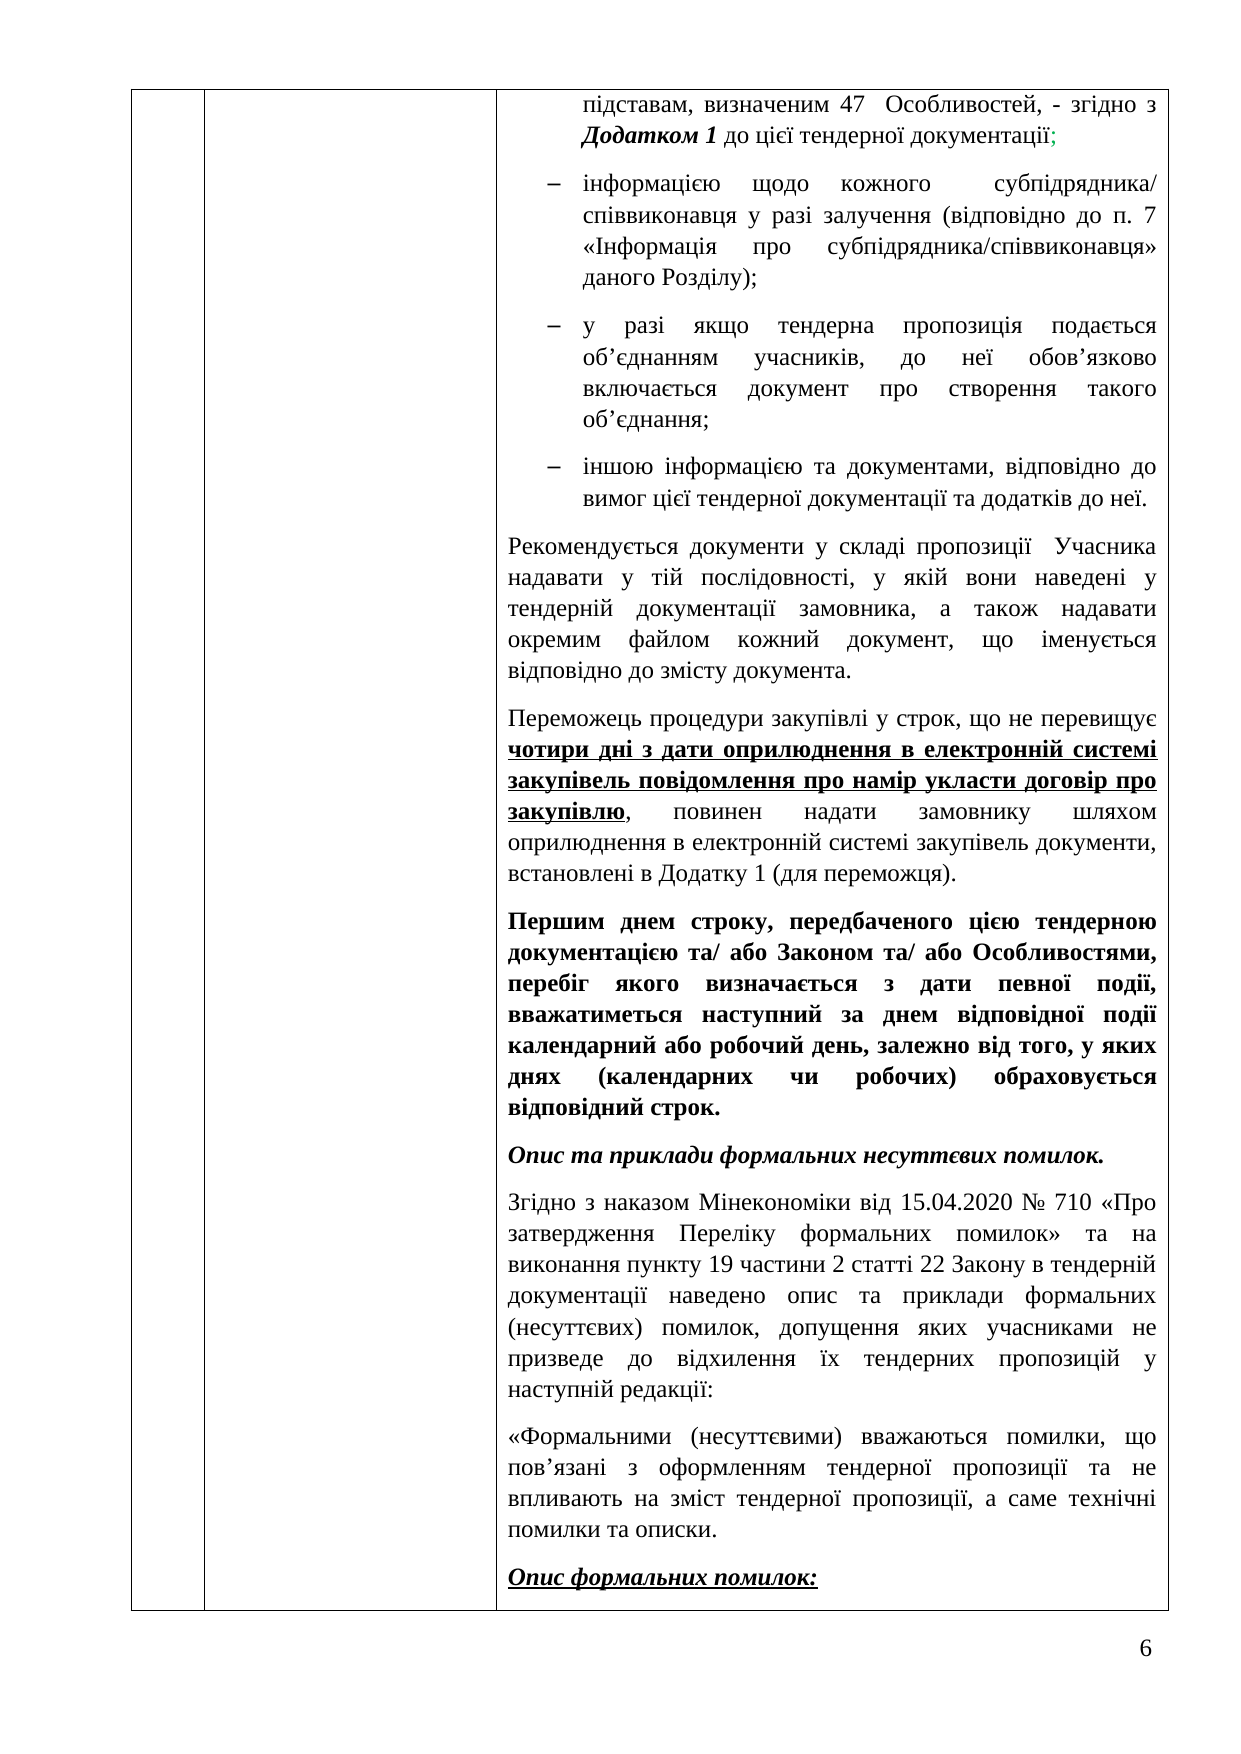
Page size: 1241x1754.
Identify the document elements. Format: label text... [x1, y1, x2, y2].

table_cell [497, 90, 1168, 1610]
table_cell 1 [132, 90, 204, 1610]
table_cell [205, 90, 496, 1610]
